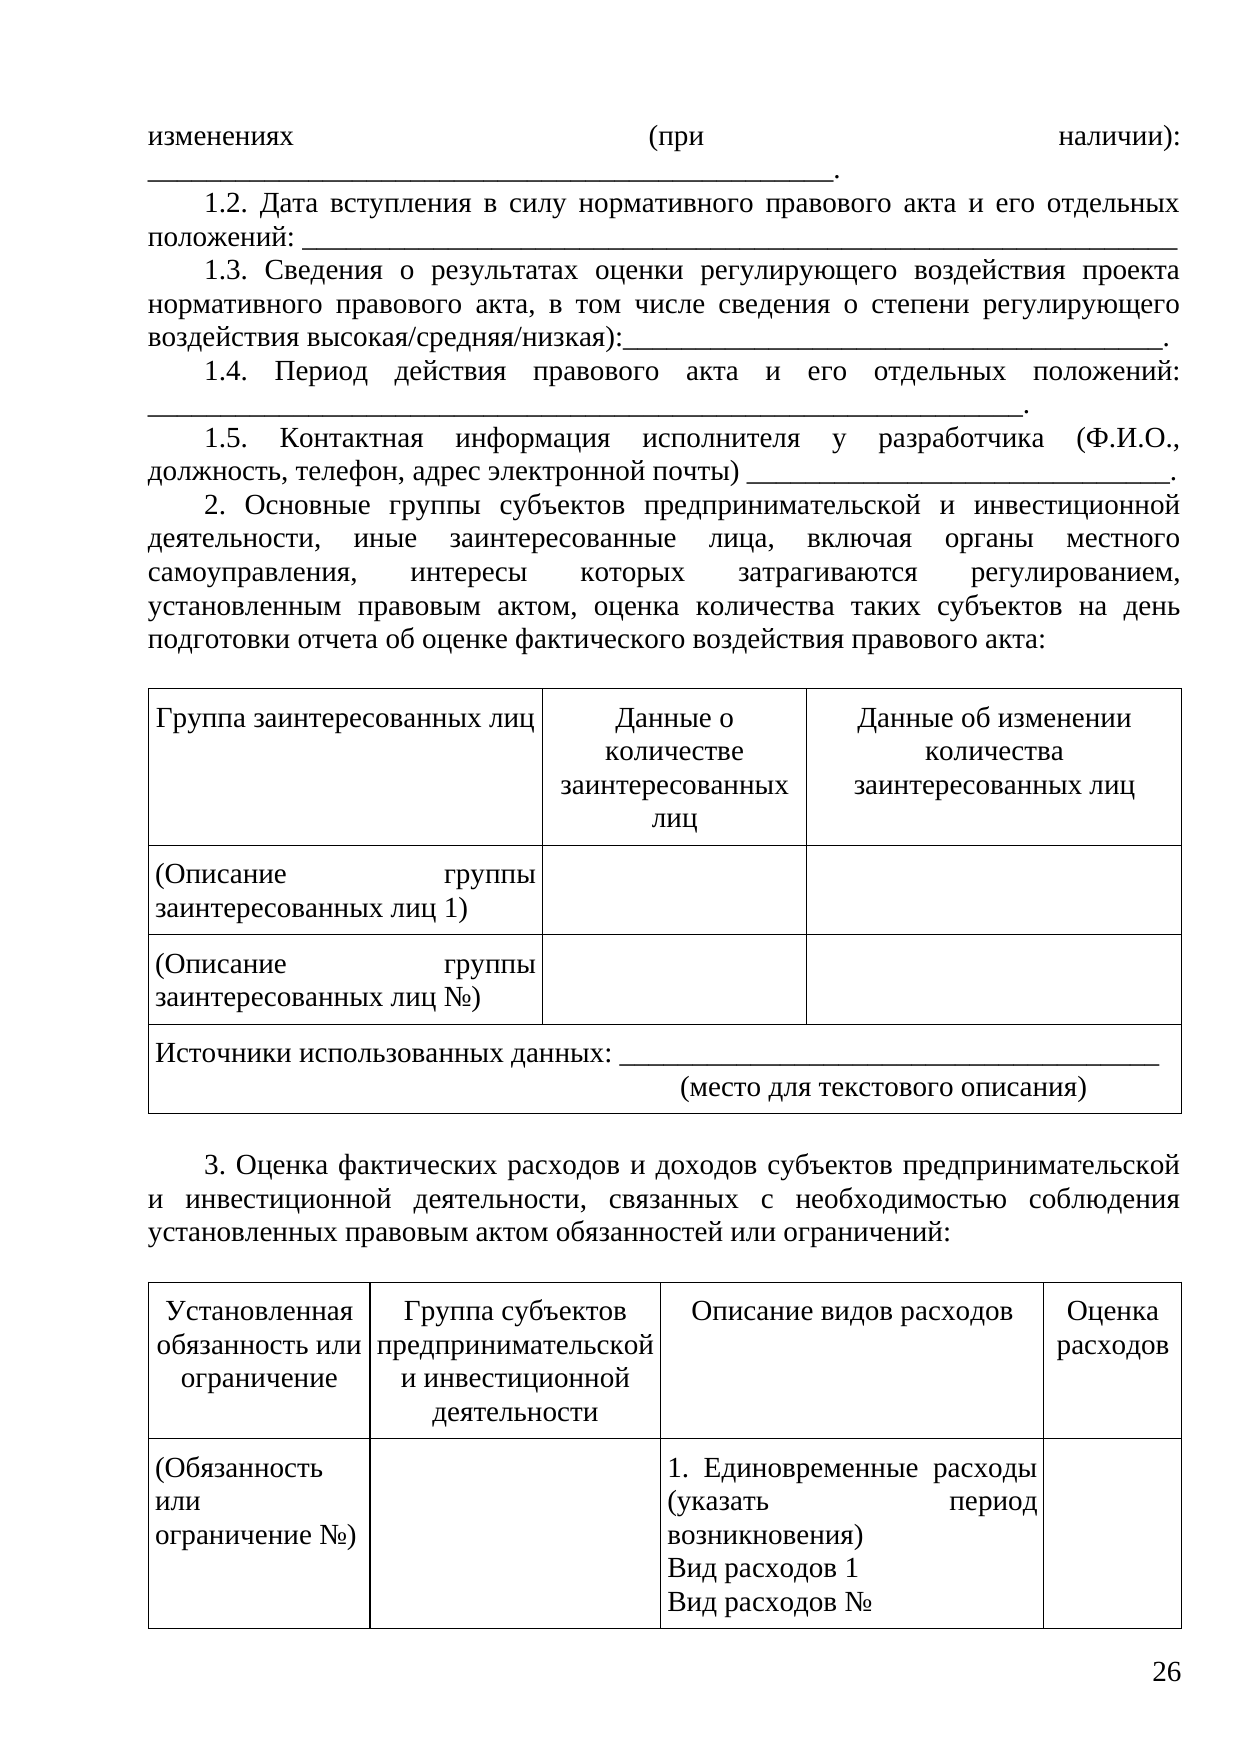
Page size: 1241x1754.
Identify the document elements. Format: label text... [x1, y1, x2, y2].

text 3. Оценка фактических расходов и доходов субъектов предпринимательской и инвестиционной деятельности, связанных с необходимостью соблюдения установленных правовым актом обязанностей или ограничений: [148, 1147, 1181, 1248]
table_cell [371, 1439, 660, 1628]
table_cell [807, 935, 1181, 1023]
table_cell 1. Единовременные расходы (указать период возникновения) Вид расходов 1 Вид расходов № [661, 1439, 1043, 1628]
table_cell (Описание группы заинтересованных лиц 1) [149, 846, 542, 934]
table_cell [149, 1439, 369, 1628]
table_header Данные о количестве заинтересованных лиц [543, 689, 806, 845]
text 1.2. Дата вступления в силу нормативного правового акта и его отдельных положений: ____________________________________________________________ [148, 185, 1181, 252]
text 2. Основные группы субъектов предпринимательской и инвестиционной деятельности, иные заинтересованные лица, включая органы местного самоуправления, интересы которых затрагиваются регулированием, установленным правовым актом, оценка количества таких субъектов на день подготовки отчета об оценке фактического воздействия правового акта: [148, 487, 1181, 655]
table_header Установленная обязанность или ограничение [149, 1283, 369, 1438]
text 1.3. Сведения о результатах оценки регулирующего воздействия проекта нормативного правового акта, в том числе сведения о степени регулирующего воздействия высокая/средняя/низкая):_____________________________________. [148, 252, 1181, 353]
text 1.5. Контактная информация исполнителя у разработчика (Ф.И.О., должность, телефон, адрес электронной почты) _____________________________. [148, 420, 1181, 487]
text 1.4. Период действия правового акта и его отдельных положений: ____________________________________________________________. [148, 353, 1181, 420]
table_cell [543, 935, 806, 1023]
table_header Группа заинтересованных лиц [149, 689, 542, 845]
table_header Группа субъектов предпринимательской и инвестиционной деятельности [371, 1283, 660, 1438]
table_header Данные об изменении количества заинтересованных лиц [807, 689, 1181, 845]
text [148, 118, 1181, 185]
table_cell [543, 846, 806, 934]
table_cell [807, 846, 1181, 934]
table_header Оценка расходов [1044, 1283, 1181, 1438]
table_cell [1044, 1439, 1181, 1628]
table_header Описание видов расходов [661, 1283, 1043, 1438]
table_cell Источники использованных данных: _____________________________________ (место для текстового описания) [149, 1025, 1181, 1113]
table_cell (Описание группы заинтересованных лиц №) [149, 935, 542, 1023]
